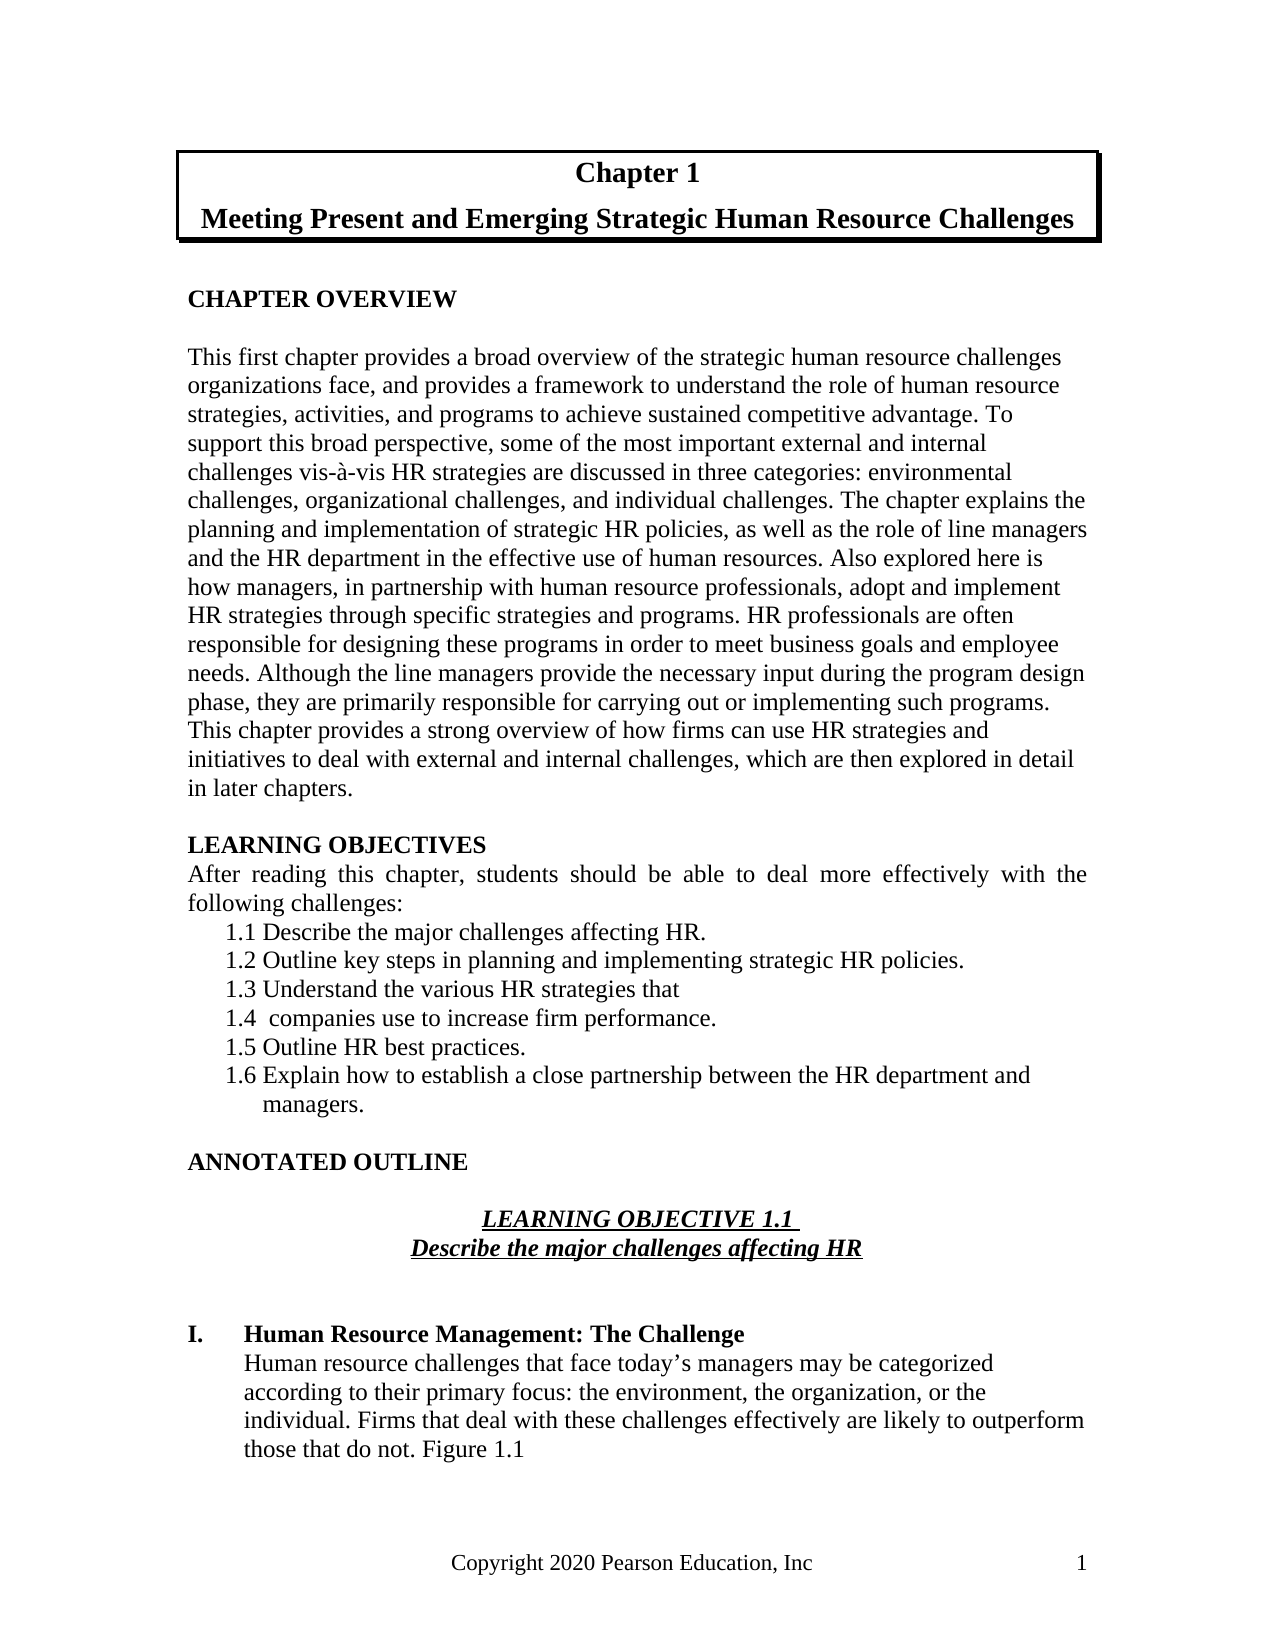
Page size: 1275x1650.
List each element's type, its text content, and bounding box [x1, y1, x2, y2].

subtitle CHAPTER OVERVIEW [187, 284, 1088, 313]
text This first chapter provides a broad overview of the strategic human resource challenges organizations face, and provides a framework to understand the role of human resource strategies, activities, and programs to achieve sustained competitive advantage. To support this broad perspective, some of the most important external and internal challenges vis-à-vis HR strategies are discussed in three categories: environmental challenges, organizational challenges, and individual challenges. The chapter explains the planning and implementation of strategic HR policies, as well as the role of line managers and the HR department in the effective use of human resources. Also explored here is how managers, in partnership with human resource professionals, adopt and implement HR strategies through specific strategies and programs. HR professionals are often responsible for designing these programs in order to meet business goals and employee needs. Although the line managers provide the necessary input during the program design phase, they are primarily responsible for carrying out or implementing such programs. This chapter provides a strong overview of how firms can use HR strategies and initiatives to deal with external and internal challenges, which are then explored in detail in later chapters. [187, 342, 1088, 802]
text Describe the major challenges affecting HR [187, 1233, 1088, 1262]
text Meeting Present and Emerging Strategic Human Resource Challenges [179, 196, 1096, 237]
text ANNOTATED OUTLINE [187, 1147, 1088, 1176]
text After reading this chapter, students should be able to deal more effectively with the following challenges: [187, 859, 1088, 917]
list Describe the major challenges affecting HR. [225, 917, 1088, 946]
text Human resource challenges that face today’s managers may be categorized according to their primary focus: the environment, the organization, or the individual. Firms that deal with these challenges effectively are likely to outperform those that do not. Figure 1.1 [243, 1348, 1088, 1463]
list Understand the various HR strategies that [225, 974, 1088, 1003]
list Explain how to establish a close partnership between the HR department and managers. [225, 1061, 1088, 1118]
text LEARNING OBJECTIVE 1.1 [187, 1204, 1088, 1233]
list companies use to increase firm performance. [225, 1003, 1088, 1032]
list Outline HR best practices. [225, 1032, 1088, 1061]
text LEARNING OBJECTIVES [187, 831, 1088, 859]
text Chapter 1 [179, 153, 1096, 189]
text I. Human Resource Management: The Challenge [187, 1319, 1097, 1348]
list Outline key steps in planning and implementing strategic HR policies. [225, 946, 1088, 974]
